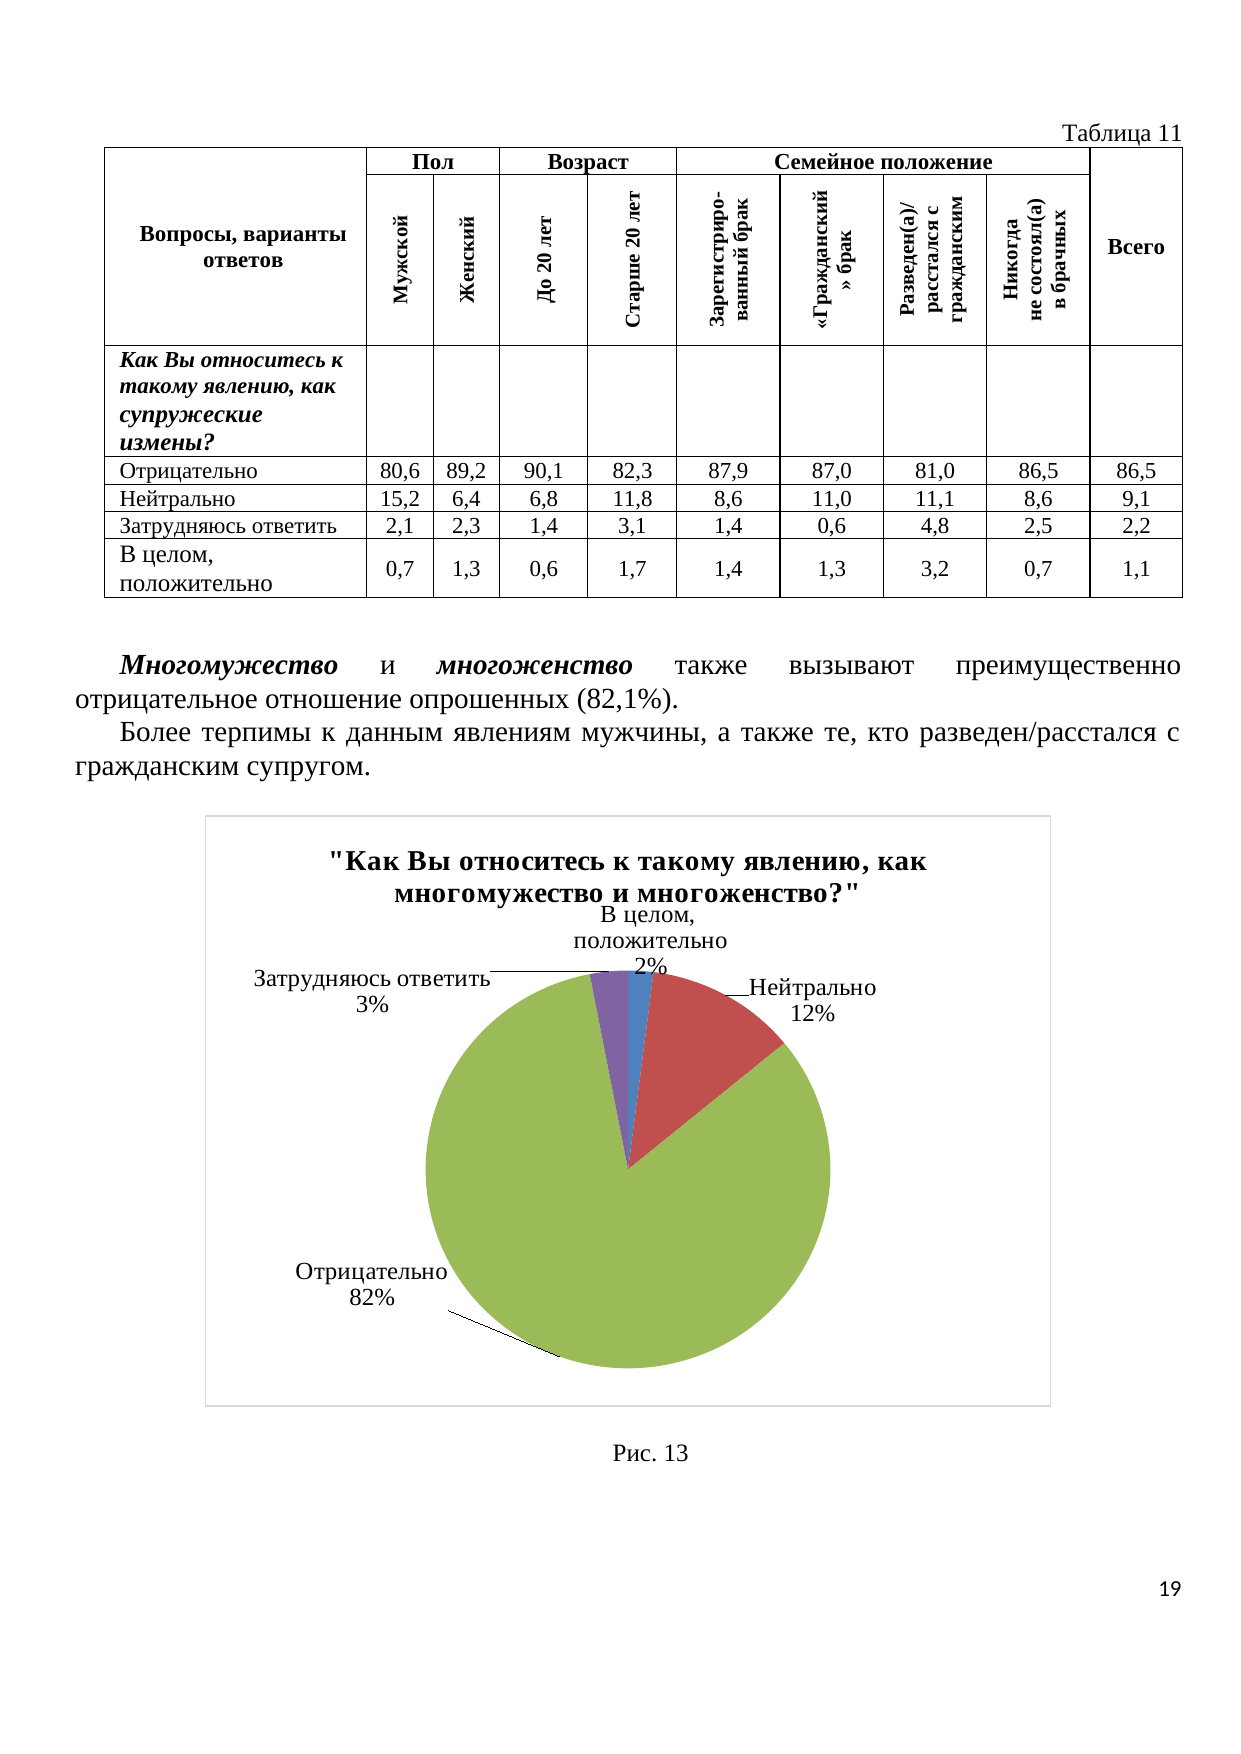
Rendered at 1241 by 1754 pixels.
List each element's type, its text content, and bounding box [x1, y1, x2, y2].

table_cell 86,5 [987, 457, 1089, 483]
table_cell 9,1 [1091, 485, 1182, 511]
table_header Вопросы, варианты ответов [105, 148, 366, 345]
table_cell Зарегистриро-ванный брак [677, 175, 779, 345]
table_cell Никогда не состоял(а) в брачных отношениях [987, 175, 1089, 345]
table_cell Старше 20 лет [588, 175, 676, 345]
table_cell 1,1 [1091, 539, 1182, 597]
table_cell [500, 346, 587, 456]
table_cell 1,4 [677, 539, 779, 597]
table_cell Разведен(а)/ расстался с гражданским супругом [884, 175, 986, 345]
table_cell 15,2 [367, 485, 433, 511]
table_cell 82,3 [588, 457, 676, 483]
table_cell 3,1 [588, 512, 676, 538]
table_cell До 20 лет [500, 175, 587, 345]
table_cell 8,6 [987, 485, 1089, 511]
table_cell 89,2 [434, 457, 499, 483]
table_header Пол [367, 148, 499, 174]
text Более терпимы к данным явлениям мужчины, а также те, кто разведен/расстался с гражданским супругом. [75, 714, 1181, 782]
table_cell 1,4 [500, 512, 587, 538]
text Многомужество и многоженство также вызывают преимущественно отрицательное отношение опрошенных (82,1%). [75, 647, 1181, 714]
table_cell Нейтрально [105, 485, 366, 511]
table_header Всего [1091, 148, 1182, 345]
table_cell 11,1 [884, 485, 986, 511]
table_cell [367, 346, 433, 456]
table_cell [884, 346, 986, 456]
table_cell [781, 346, 883, 456]
table_cell Как Вы относитесь к такому явлению, как супружеские измены? [105, 346, 366, 456]
table_cell 1,4 [677, 512, 779, 538]
table_cell [588, 346, 676, 456]
table_cell 11,8 [588, 485, 676, 511]
table_cell Женский [434, 175, 499, 345]
table_cell 0,6 [500, 539, 587, 597]
table_header Семейное положение [677, 148, 1089, 174]
table_cell 1,3 [434, 539, 499, 597]
text Рис. 13 [75, 1438, 1181, 1467]
table_cell [677, 346, 779, 456]
table_cell 1,3 [781, 539, 883, 597]
table_cell 1,7 [588, 539, 676, 597]
table_cell [987, 346, 1089, 456]
table_cell 11,0 [781, 485, 883, 511]
table_cell Мужской [367, 175, 433, 345]
table_cell 0,6 [781, 512, 883, 538]
table_cell 2,2 [1091, 512, 1182, 538]
table_cell 0,7 [987, 539, 1089, 597]
table_cell 87,9 [677, 457, 779, 483]
table_cell Затрудняюсь ответить [105, 512, 366, 538]
table_cell 6,8 [500, 485, 587, 511]
table_cell 3,2 [884, 539, 986, 597]
table_cell «Гражданский» брак [781, 175, 883, 345]
table_cell 2,1 [367, 512, 433, 538]
table_cell 80,6 [367, 457, 433, 483]
table_cell 81,0 [884, 457, 986, 483]
table_cell В целом, положительно [105, 539, 366, 597]
table_cell [434, 346, 499, 456]
table_cell [1091, 346, 1182, 456]
table_header Возраст [500, 148, 676, 174]
table_cell 90,1 [500, 457, 587, 483]
table_cell 87,0 [781, 457, 883, 483]
table_cell 6,4 [434, 485, 499, 511]
table_cell Отрицательно [105, 457, 366, 483]
table_cell 2,5 [987, 512, 1089, 538]
table_cell 0,7 [367, 539, 433, 597]
table_cell 86,5 [1091, 457, 1182, 483]
text Таблица 11 [75, 118, 1182, 147]
table_cell 2,3 [434, 512, 499, 538]
table_cell 8,6 [677, 485, 779, 511]
table_cell 4,8 [884, 512, 986, 538]
